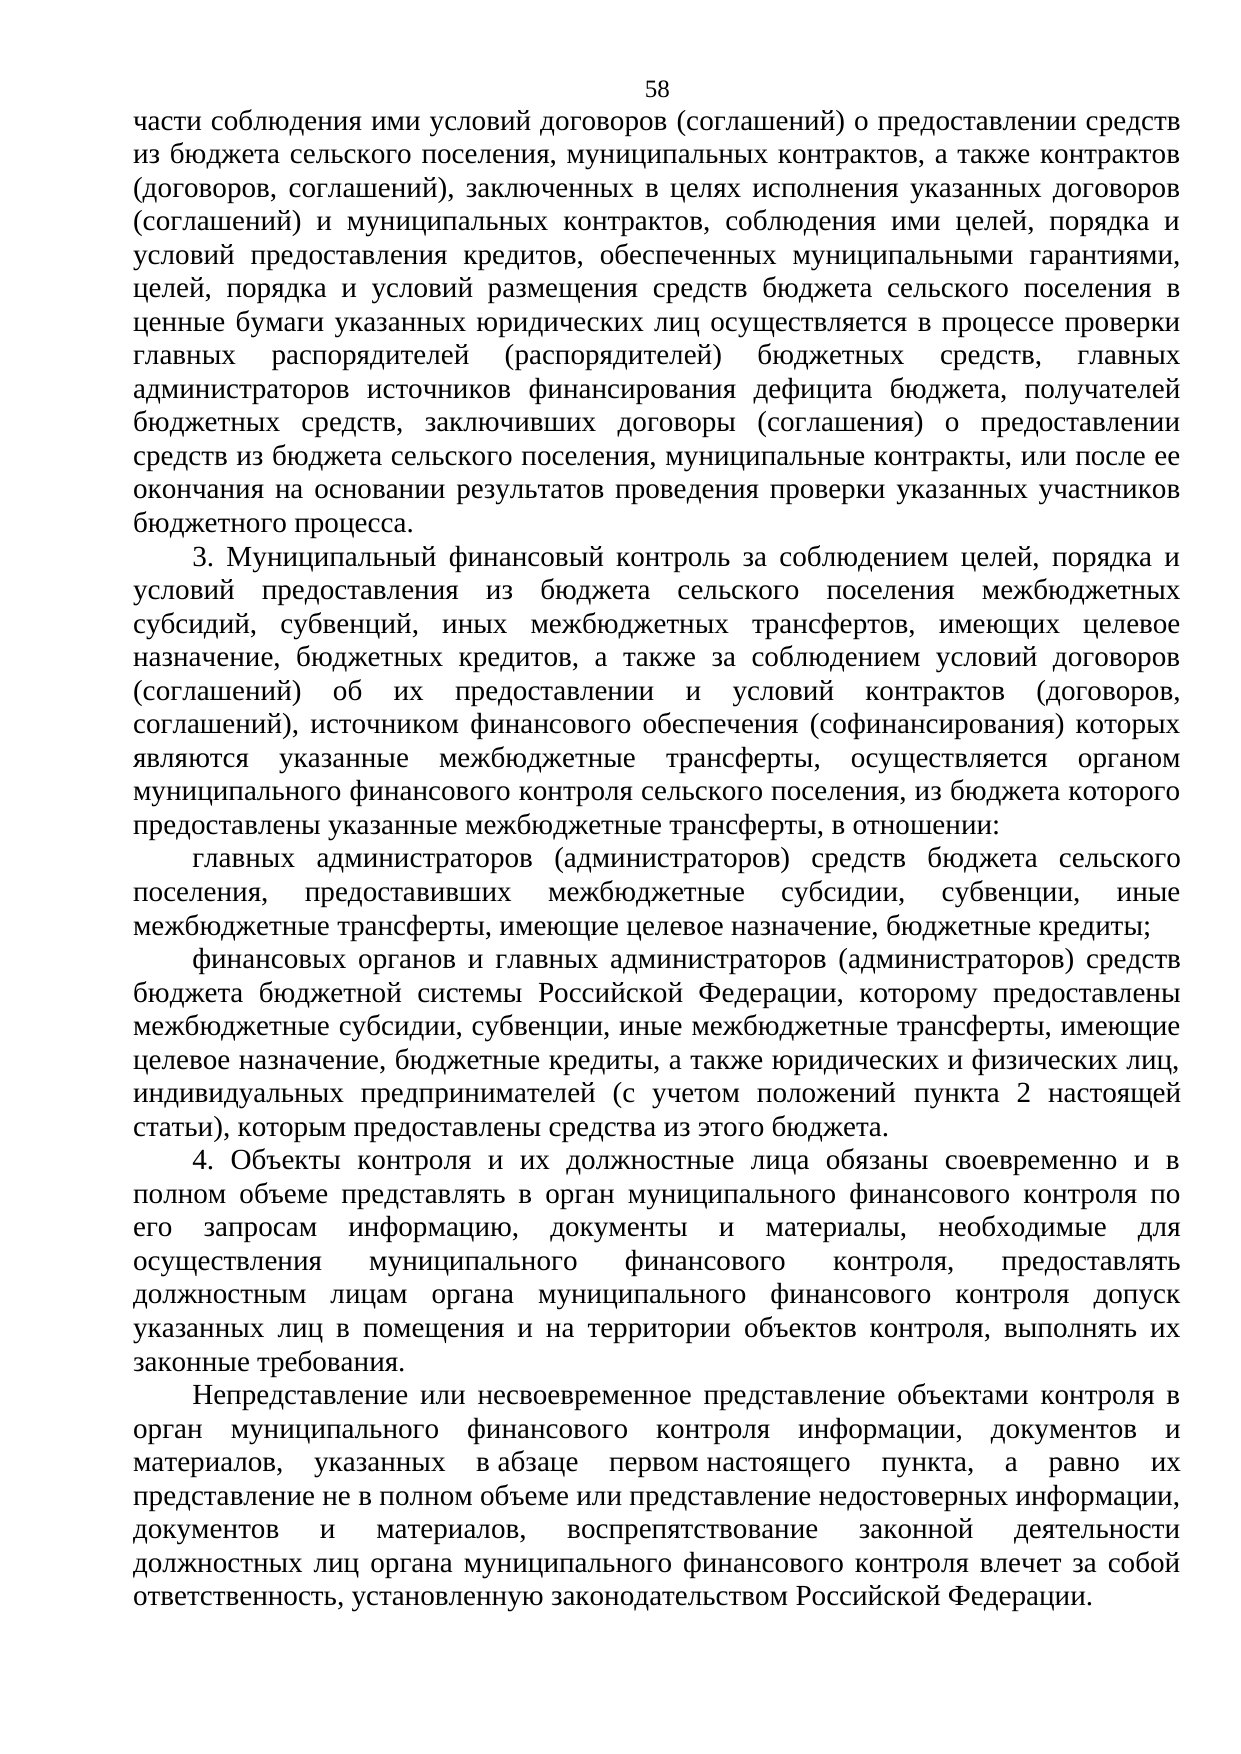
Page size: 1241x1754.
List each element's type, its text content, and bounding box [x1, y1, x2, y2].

text Непредставление или несвоевременное представление объектами контроля в орган муниципального финансового контроля информации, документов и материалов, указанных в абзаце первом настоящего пункта, а равно их представление не в полном объеме или представление недостоверных информации, документов и материалов, воспрепятствование законной деятельности должностных лиц органа муниципального финансового контроля влечет за собой ответственность, установленную законодательством Российской Федерации. [133, 1377, 1181, 1612]
text 4. Объекты контроля и их должностные лица обязаны своевременно и в полном объеме представлять в орган муниципального финансового контроля по его запросам информацию, документы и материалы, необходимые для осуществления муниципального финансового контроля, предоставлять должностным лицам органа муниципального финансового контроля допуск указанных лиц в помещения и на территории объектов контроля, выполнять их законные требования. [133, 1142, 1181, 1377]
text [133, 103, 1181, 539]
text финансовых органов и главных администраторов (администраторов) средств бюджета бюджетной системы Российской Федерации, которому предоставлены межбюджетные субсидии, субвенции, иные межбюджетные трансферты, имеющие целевое назначение, бюджетные кредиты, а также юридических и физических лиц, индивидуальных предпринимателей (с учетом положений пункта 2 настоящей статьи), которым предоставлены средства из этого бюджета. [133, 941, 1181, 1142]
text 3. Муниципальный финансовый контроль за соблюдением целей, порядка и условий предоставления из бюджета сельского поселения межбюджетных субсидий, субвенций, иных межбюджетных трансфертов, имеющих целевое назначение, бюджетных кредитов, а также за соблюдением условий договоров (соглашений) об их предоставлении и условий контрактов (договоров, соглашений), источником финансового обеспечения (софинансирования) которых являются указанные межбюджетные трансферты, осуществляется органом муниципального финансового контроля сельского поселения, из бюджета которого предоставлены указанные межбюджетные трансферты, в отношении: [133, 539, 1181, 841]
text главных администраторов (администраторов) средств бюджета сельского поселения, предоставивших межбюджетные субсидии, субвенции, иные межбюджетные трансферты, имеющие целевое назначение, бюджетные кредиты; [133, 841, 1181, 941]
